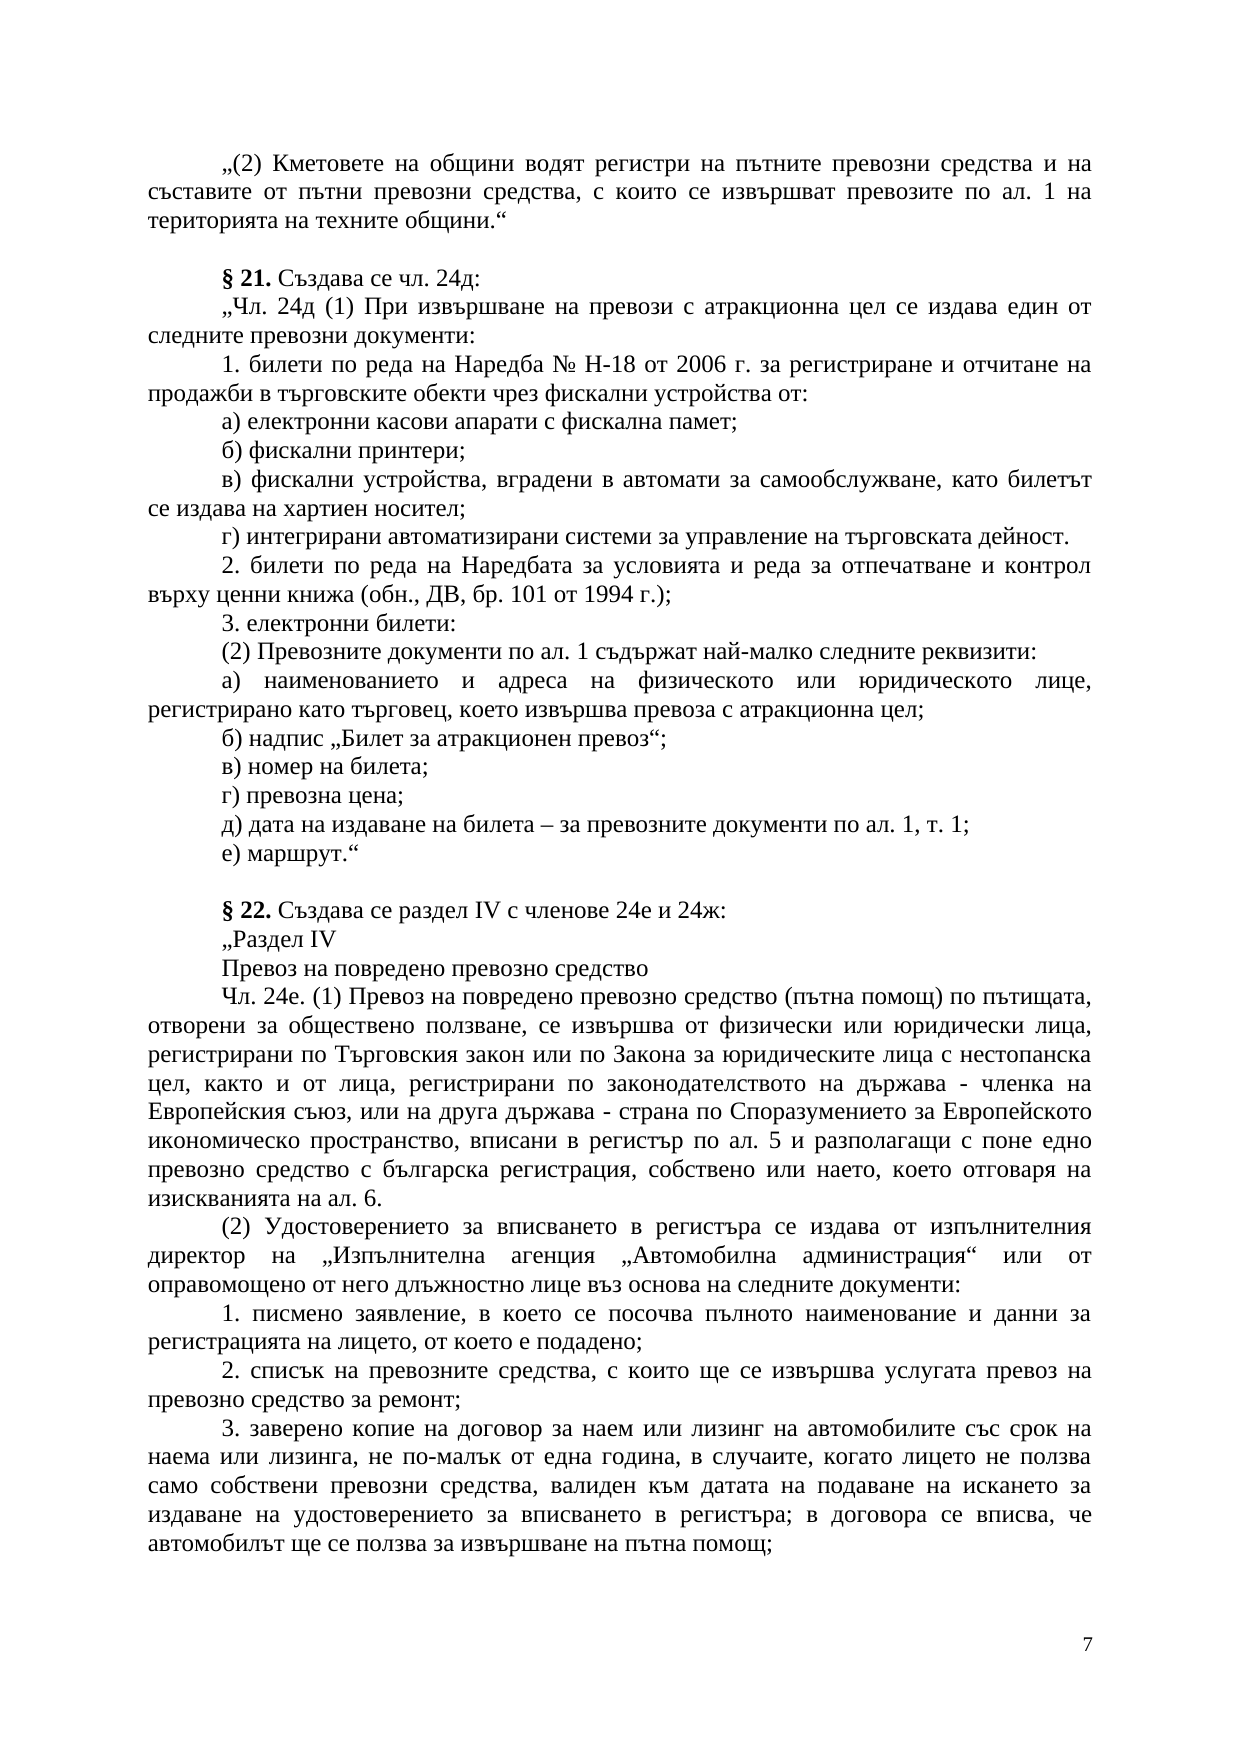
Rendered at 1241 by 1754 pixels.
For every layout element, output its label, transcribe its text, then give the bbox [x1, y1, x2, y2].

text 2. билети по реда на Наредбата за условията и реда за отпечатване и контрол върху ценни книжа (обн., ДВ, бр. 101 от 1994 г.); [148, 550, 1093, 608]
text (2) Превозните документи по ал. 1 съдържат най-малко следните реквизити: [148, 636, 1093, 665]
text 2. списък на превозните средства, с които ще се извършва услугата превоз на превозно средство за ремонт; [148, 1355, 1093, 1413]
text 3. електронни билети: [148, 608, 1093, 636]
text § 21. Създава се чл. 24д: [148, 263, 1093, 291]
text „Чл. 24д (1) При извършване на превози с атракционна цел се издава един от следните превозни документи: [148, 291, 1093, 349]
text 1. билети по реда на Наредба № Н-18 от 2006 г. за регистриране и отчитане на продажби в търговските обекти чрез фискални устройства от: [148, 349, 1093, 406]
text Превоз на повредено превозно средство [148, 953, 1093, 981]
text „(2) Кметовете на общини водят регистри на пътните превозни средства и на съставите от пътни превозни средства, с които се извършват превозите по ал. 1 на територията на техните общини.“ [148, 148, 1093, 234]
text Чл. 24е. (1) Превоз на повредено превозно средство (пътна помощ) по пътищата, отворени за обществено ползване, се извършва от физически или юридически лица, регистрирани по Търговския закон или по Закона за юридическите лица с нестопанска цел, както и от лица, регистрирани по законодателството на държава - членка на Европейския съюз, или на друга държава - страна по Споразумението за Европейското икономическо пространство, вписани в регистър по ал. 5 и разполагащи с поне едно превозно средство с българска регистрация, собствено или наето, което отговаря на изискванията на ал. 6. [148, 981, 1093, 1211]
text 1. писмено заявление, в което се посочва пълното наименование и данни за регистрацията на лицето, от което е подадено; [148, 1298, 1093, 1355]
text г) интегрирани автоматизирани системи за управление на търговската дейност. [148, 521, 1093, 550]
text г) превозна цена; [148, 780, 1093, 809]
text в) номер на билета; [148, 751, 1093, 780]
text б) надпис „Билет за атракционен превоз“; [148, 723, 1093, 751]
text § 22. Създава се раздел IV с членове 24е и 24ж: [148, 895, 1093, 924]
text б) фискални принтери; [148, 435, 1093, 464]
text „Раздел IV [148, 924, 1093, 953]
text д) дата на издаване на билета – за превозните документи по ал. 1, т. 1; [148, 809, 1093, 838]
text а) електронни касови апарати с фискална памет; [148, 406, 1093, 435]
text (2) Удостоверението за вписването в регистъра се издава от изпълнителния директор на „Изпълнителна агенция „Автомобилна администрация“ или от оправомощено от него длъжностно лице въз основа на следните документи: [148, 1211, 1093, 1298]
text в) фискални устройства, вградени в автомати за самообслужване, като билетът се издава на хартиен носител; [148, 464, 1093, 521]
text а) наименованието и адреса на физическото или юридическото лице, регистрирано като търговец, което извършва превоза с атракционна цел; [148, 665, 1093, 723]
text 3. заверено копие на договор за наем или лизинг на автомобилите със срок на наема или лизинга, не по-малък от една година, в случаите, когато лицето не ползва само собствени превозни средства, валиден към датата на подаване на искането за издаване на удостоверението за вписването в регистъра; в договора се вписва, че автомобилът ще се ползва за извършване на пътна помощ; [148, 1413, 1093, 1556]
text е) маршрут.“ [148, 838, 1093, 866]
